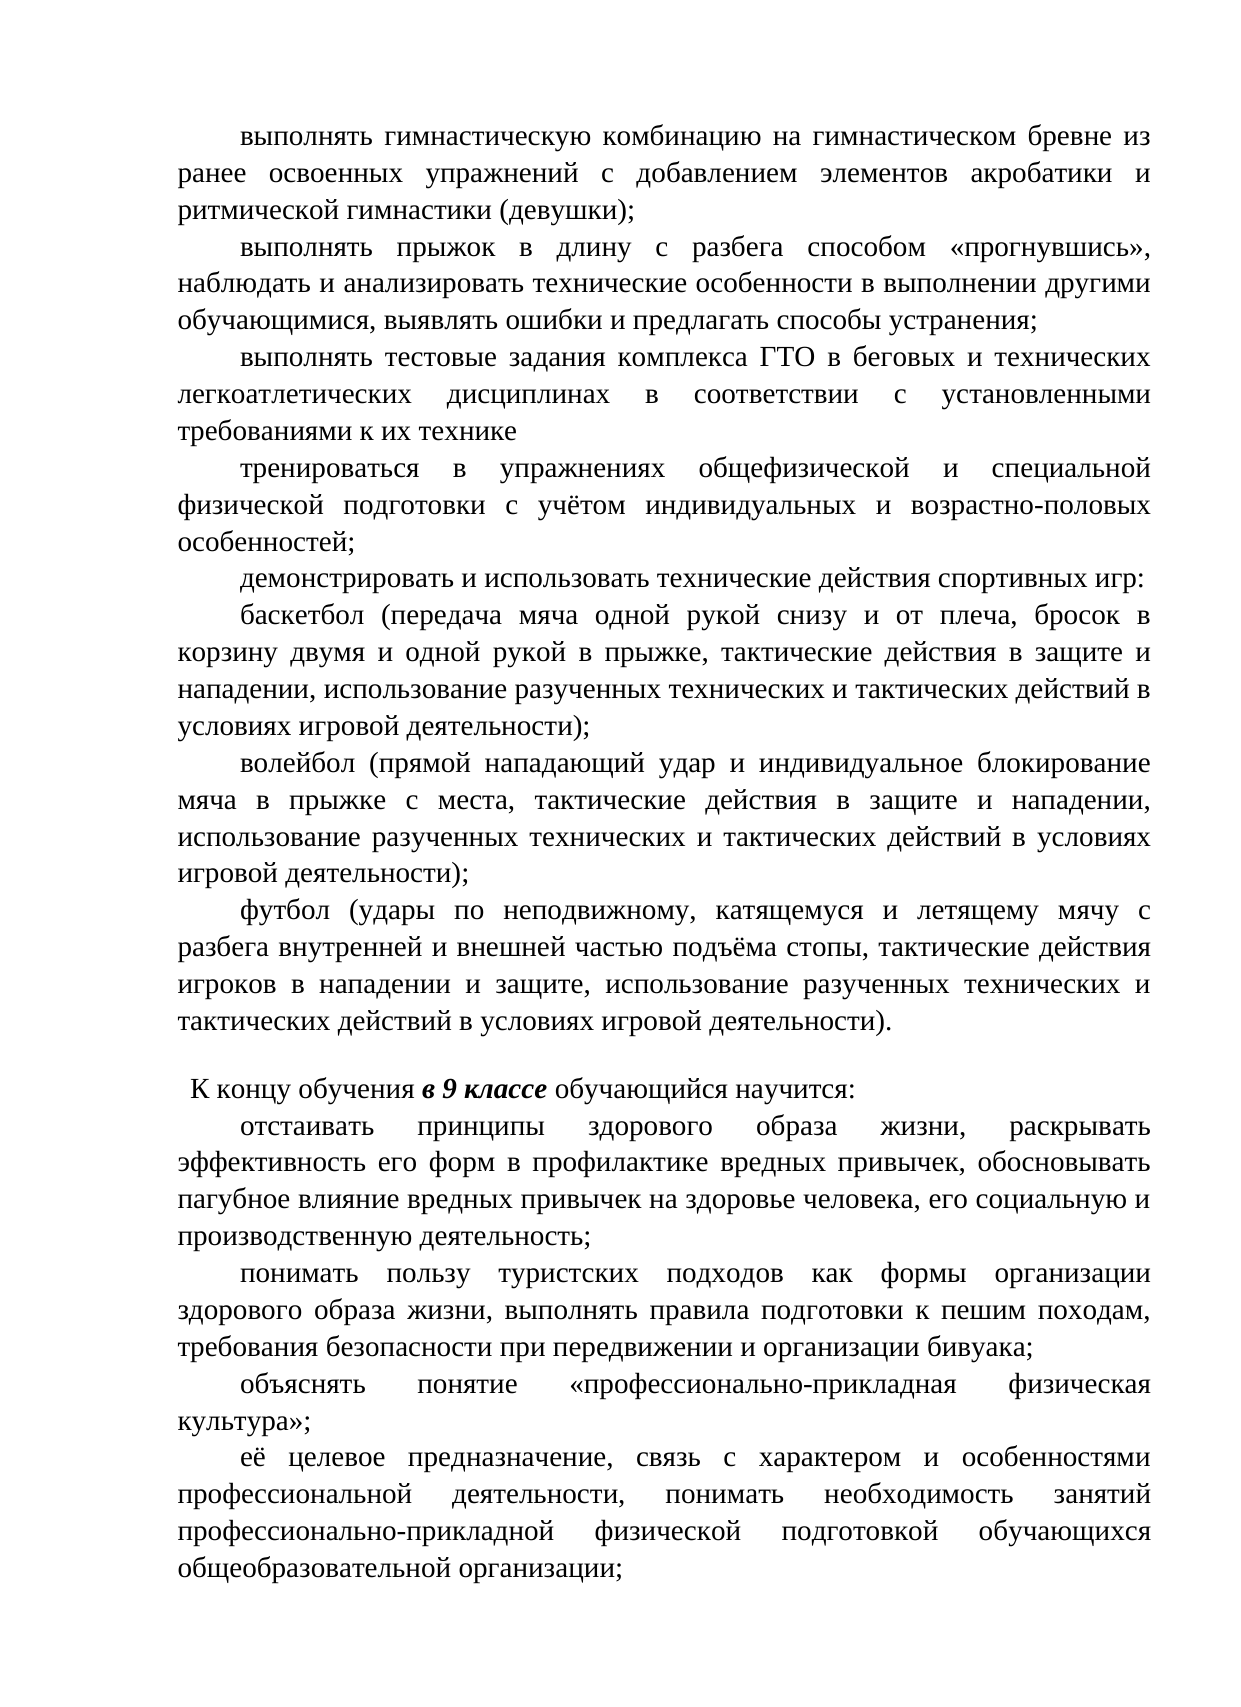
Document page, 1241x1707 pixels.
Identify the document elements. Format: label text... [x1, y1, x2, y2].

text баскетбол (передача мяча одной рукой снизу и от плеча, бросок в корзину двумя и одной рукой в прыжке, тактические действия в защите и нападении, использование разученных технических и тактических действий в условиях игровой деятельности); [177, 597, 1152, 742]
text тренироваться в упражнениях общефизической и специальной физической подготовки с учётом индивидуальных и возрастно-половых особенностей; [177, 450, 1152, 557]
text волейбол (прямой нападающий удар и индивидуальное блокирование мяча в прыжке с места, тактические действия в защите и нападении, использование разученных технических и тактических действий в условиях игровой деятельности); [177, 745, 1152, 889]
text понимать пользу туристских подходов как формы организации здорового образа жизни, выполнять правила подготовки к пешим походам, требования безопасности при передвижении и организации бивуака; [177, 1255, 1152, 1362]
text демонстрировать и использовать технические действия спортивных игр: [177, 561, 1152, 594]
text футбол (удары по неподвижному, катящемуся и летящему мячу с разбега внутренней и внешней частью подъёма стопы, тактические действия игроков в нападении и защите, использование разученных технических и тактических действий в условиях игровой деятельности). [177, 892, 1152, 1037]
text объяснять понятие «профессионально-прикладная физическая культура»; [177, 1366, 1152, 1436]
text выполнять прыжок в длину с разбега способом «прогнувшись», наблюдать и анализировать технические особенности в выполнении другими обучающимися, выявлять ошибки и предлагать способы устранения; [177, 229, 1152, 336]
text её целевое предназначение, связь с характером и особенностями профессиональной деятельности, понимать необходимость занятий профессионально-прикладной физической подготовкой обучающихся общеобразовательной организации; [177, 1439, 1152, 1584]
text выполнять тестовые задания комплекса ГТО в беговых и технических легкоатлетических дисциплинах в соответствии с установленными требованиями к их технике [177, 339, 1152, 447]
text К концу обучения в 9 классе обучающийся научится: [190, 1071, 1152, 1104]
text отстаивать принципы здорового образа жизни, раскрывать эффективность его форм в профилактике вредных привычек, обосновывать пагубное влияние вредных привычек на здоровье человека, его социальную и производственную деятельность; [177, 1108, 1152, 1252]
text выполнять гимнастическую комбинацию на гимнастическом бревне из ранее освоенных упражнений с добавлением элементов акробатики и ритмической гимнастики (девушки); [177, 118, 1152, 225]
